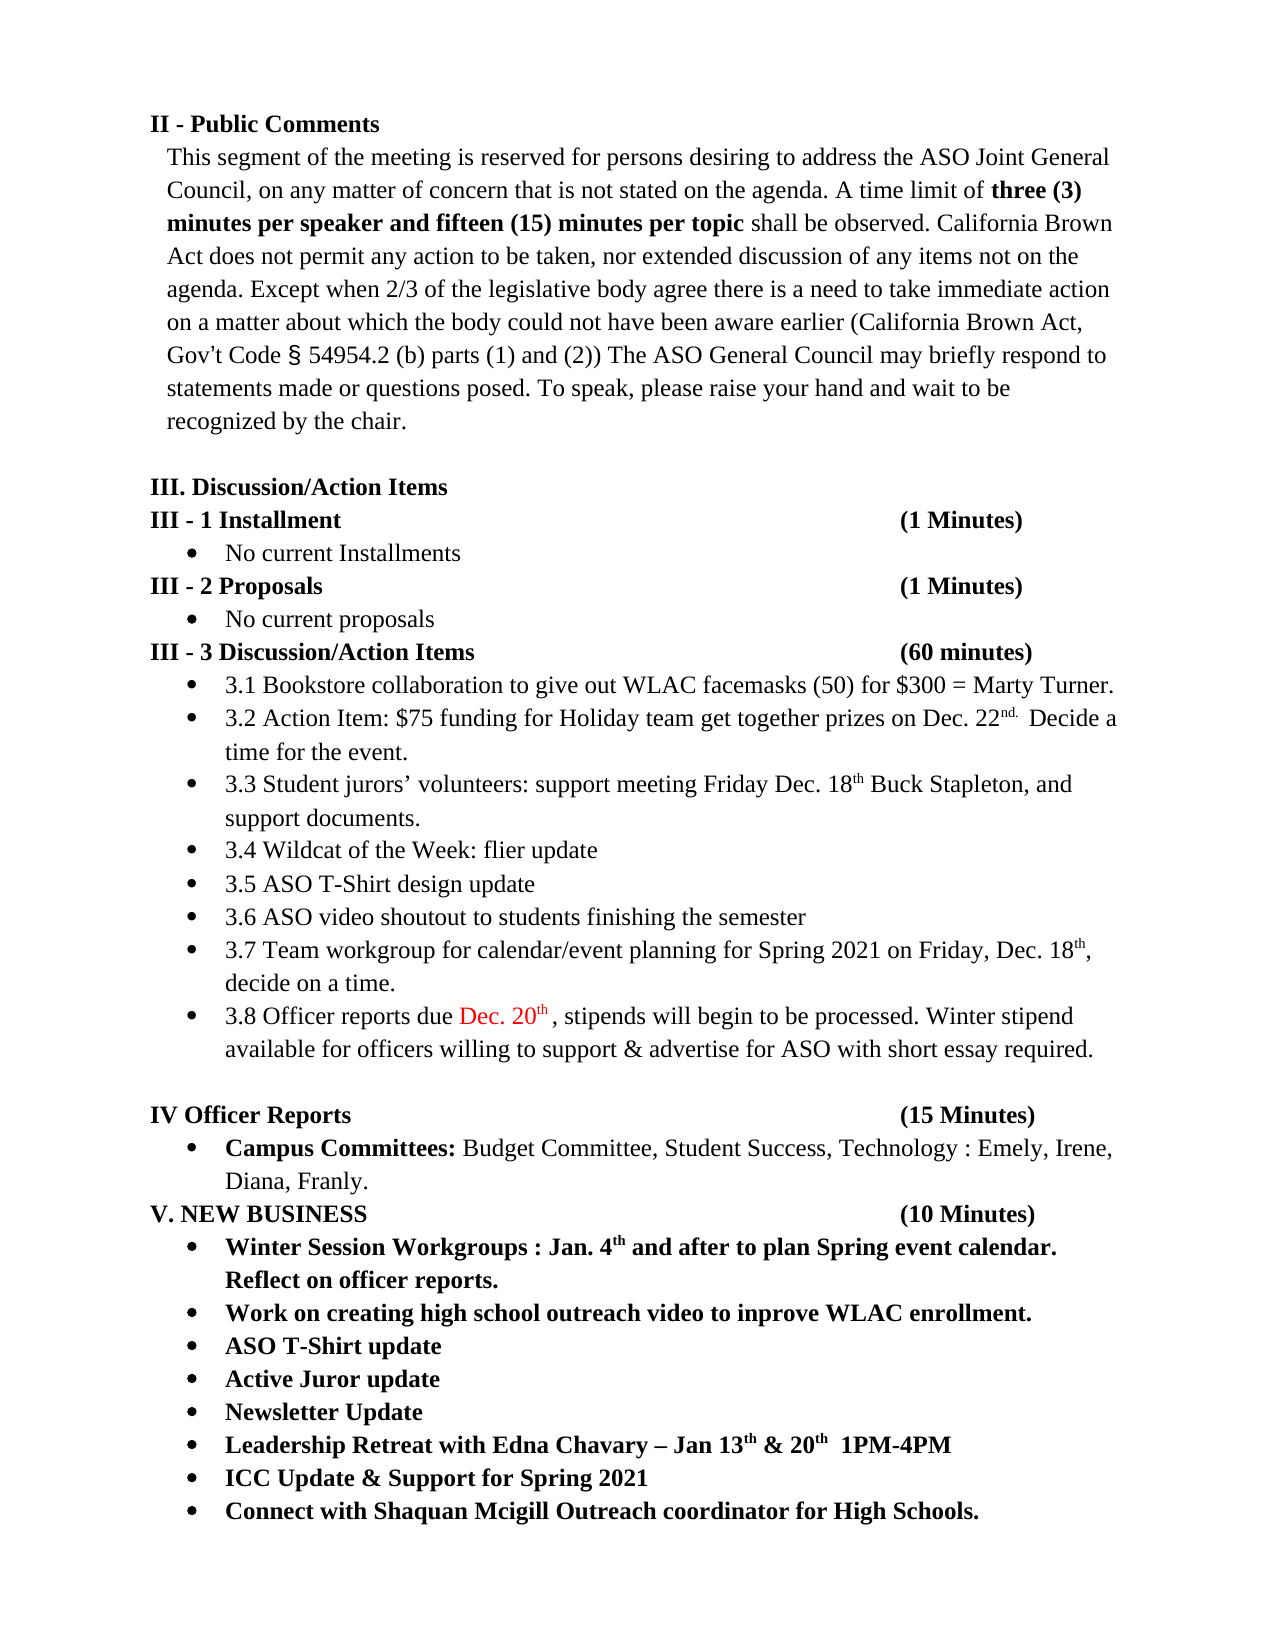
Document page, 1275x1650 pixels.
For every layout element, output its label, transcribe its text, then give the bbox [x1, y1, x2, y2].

list 3.6 ASO video shoutout to students finishing the semester [187, 902, 1125, 930]
list ICC Update & Support for Spring 2021 [187, 1463, 1125, 1492]
list 3.5 ASO T-Shirt design update [187, 869, 1125, 897]
list No current proposals [187, 604, 1125, 633]
list Newsletter Update [187, 1397, 1125, 1426]
list 3.1 Bookstore collaboration to give out WLAC facemasks (50) for $300 = Marty Turner. [187, 671, 1125, 699]
list 3.7 Team workgroup for calendar/event planning for Spring 2021 on Friday, Dec. 18th, decide on a time. [187, 935, 1125, 996]
list 3.2 Action Item: $75 funding for Holiday team get together prizes on Dec. 22nd. Decide a time for the event. [187, 703, 1125, 765]
text III - 2 Proposals (1 Minutes) [150, 571, 1125, 600]
text V. NEW BUSINESS (10 Minutes) [150, 1199, 1125, 1228]
text III. Discussion/Action Items [150, 472, 1125, 501]
list Leadership Retreat with Edna Chavary – Jan 13th & 20th 1PM-4PM [187, 1430, 1125, 1459]
list Campus Committees: Budget Committee, Student Success, Technology : Emely, Irene, Diana, Franly. [187, 1133, 1125, 1194]
text III - 1 Installment (1 Minutes) [150, 505, 1125, 534]
text This segment of the meeting is reserved for persons desiring to address the ASO Joint General Council, on any matter of concern that is not stated on the agenda. A time limit of three (3) minutes per speaker and fifteen (15) minutes per topic shall be observed. California Brown Act does not permit any action to be taken, nor extended discussion of any items not on the agenda. Except when 2/3 of the legislative body agree there is a need to take immediate action on a matter about which the body could not have been aware earlier (California Brown Act, Gov’t Code § 54954.2 (b) parts (1) and (2)) The ASO General Council may briefly respond to statements made or questions posed. To speak, please raise your hand and wait to be recognized by the chair. [167, 142, 1125, 435]
list No current Installments [187, 538, 1125, 567]
list 3.4 Wildcat of the Week: flier update [187, 836, 1125, 864]
list Winter Session Workgroups : Jan. 4th and after to plan Spring event calendar. Reflect on officer reports. [187, 1232, 1125, 1294]
text II - Public Comments [150, 109, 1125, 138]
text III - 3 Discussion/Action Items (60 minutes) [150, 637, 1125, 666]
list Connect with Shaquan Mcigill Outreach coordinator for High Schools. [187, 1496, 1125, 1525]
list 3.8 Officer reports due Dec. 20th , stipends will begin to be processed. Winter stipend available for officers willing to support & advertise for ASO with short essay required. [187, 1001, 1125, 1062]
text IV Officer Reports (15 Minutes) [150, 1100, 1125, 1128]
list ASO T-Shirt update [187, 1331, 1125, 1360]
list 3.3 Student jurors’ volunteers: support meeting Friday Dec. 18th Buck Stapleton, and support documents. [187, 769, 1125, 831]
list Active Juror update [187, 1364, 1125, 1393]
list Work on creating high school outreach video to inprove WLAC enrollment. [187, 1298, 1125, 1327]
